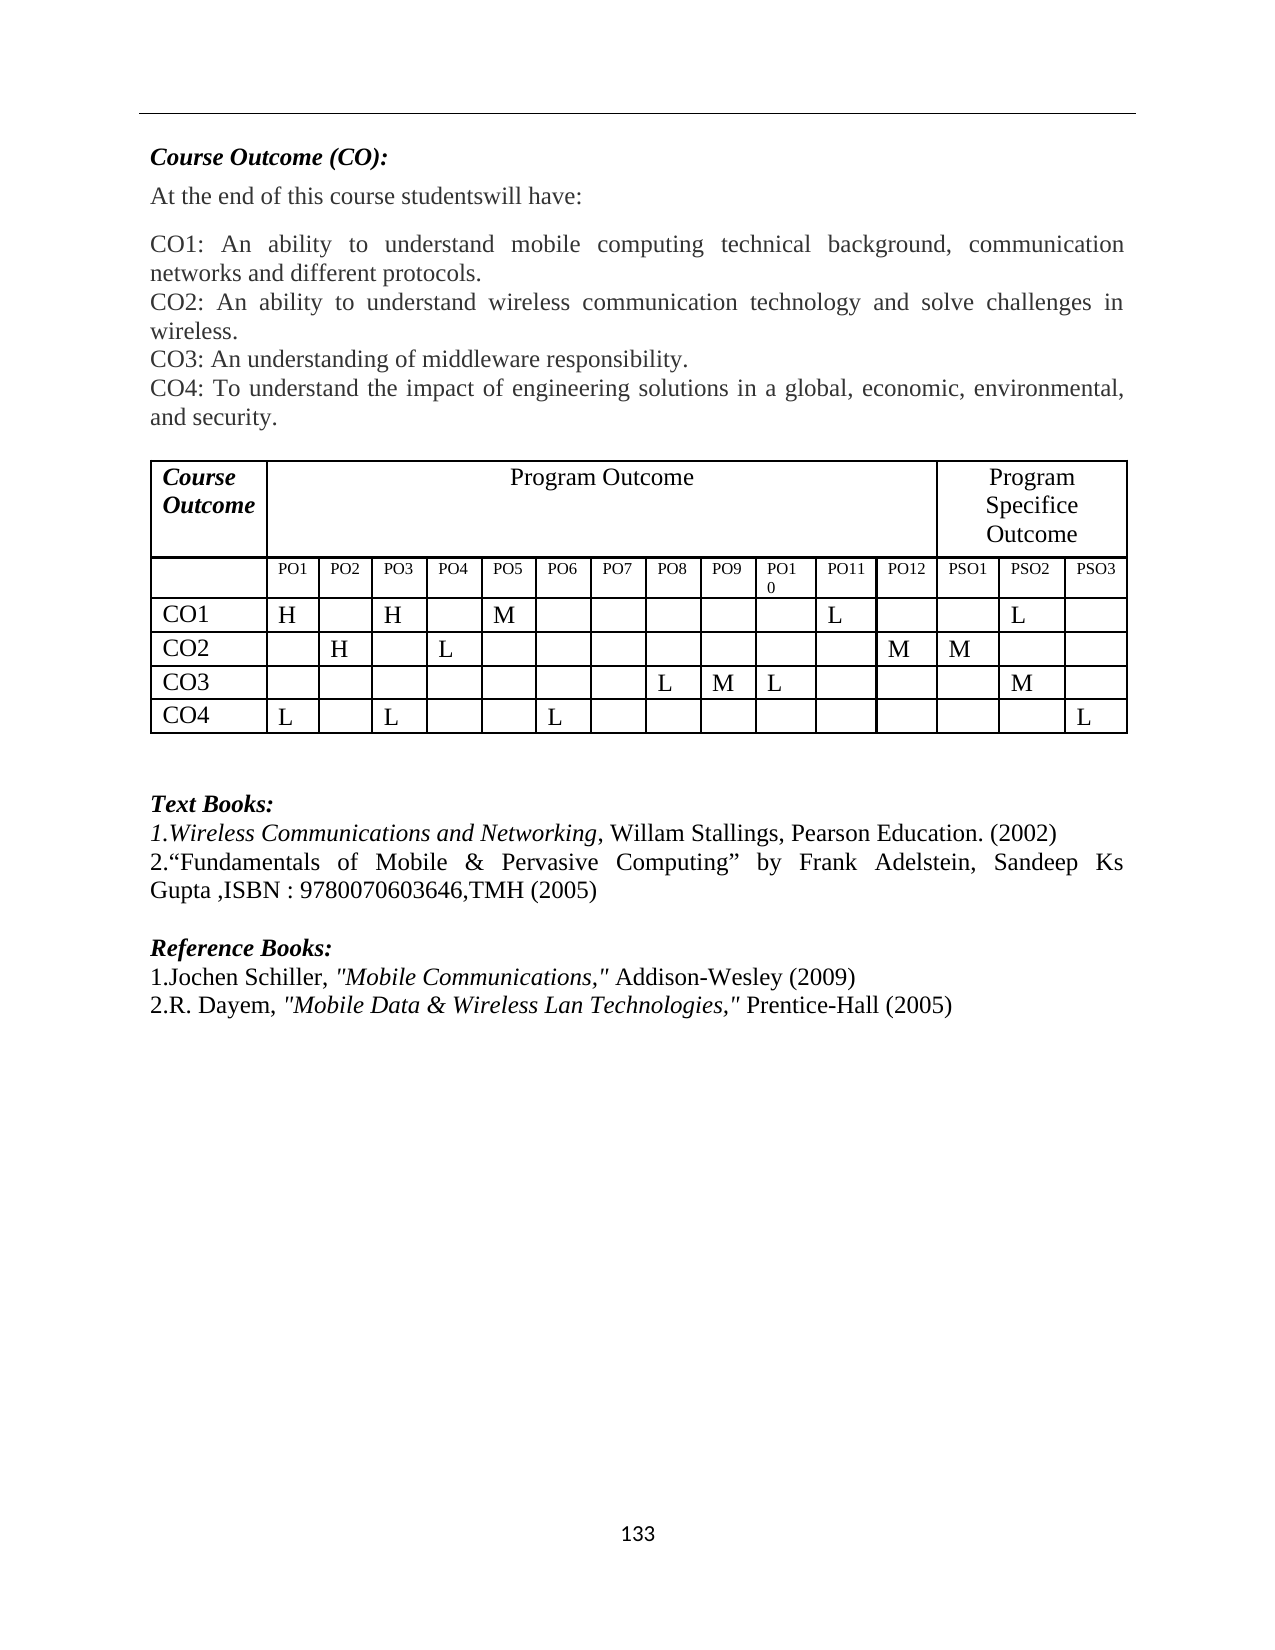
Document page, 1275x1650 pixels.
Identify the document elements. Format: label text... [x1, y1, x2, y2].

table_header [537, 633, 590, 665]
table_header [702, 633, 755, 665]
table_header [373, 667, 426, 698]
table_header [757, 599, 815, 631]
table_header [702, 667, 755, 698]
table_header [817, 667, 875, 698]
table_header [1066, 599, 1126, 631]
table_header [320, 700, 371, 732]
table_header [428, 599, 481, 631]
text 1.Jochen Schiller, "Mobile Communications," Addison-Wesley (2009) [150, 962, 1125, 991]
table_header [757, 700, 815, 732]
text 1.Wireless Communications and Networking, Willam Stallings, Pearson Education. (2002) [150, 818, 1125, 847]
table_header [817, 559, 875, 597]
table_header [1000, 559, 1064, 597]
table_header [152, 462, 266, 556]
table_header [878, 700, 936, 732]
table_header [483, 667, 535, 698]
text 2.R. Dayem, "Mobile Data & Wireless Lan Technologies," Prentice-Hall (2005) [150, 991, 1125, 1019]
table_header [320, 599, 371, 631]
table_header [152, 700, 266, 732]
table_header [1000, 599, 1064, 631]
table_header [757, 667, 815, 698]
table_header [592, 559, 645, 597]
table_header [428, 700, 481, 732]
text 2.“Fundamentals of Mobile & Pervasive Computing” by Frank Adelstein, Sandeep Ks Gupta ,ISBN : 9780070603646,TMH (2005) [150, 847, 1125, 904]
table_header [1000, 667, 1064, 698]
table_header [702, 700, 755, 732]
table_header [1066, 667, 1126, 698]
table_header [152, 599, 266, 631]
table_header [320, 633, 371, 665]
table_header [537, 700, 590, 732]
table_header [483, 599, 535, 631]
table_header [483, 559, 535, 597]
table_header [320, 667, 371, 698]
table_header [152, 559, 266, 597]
text Text Books: [150, 789, 1125, 818]
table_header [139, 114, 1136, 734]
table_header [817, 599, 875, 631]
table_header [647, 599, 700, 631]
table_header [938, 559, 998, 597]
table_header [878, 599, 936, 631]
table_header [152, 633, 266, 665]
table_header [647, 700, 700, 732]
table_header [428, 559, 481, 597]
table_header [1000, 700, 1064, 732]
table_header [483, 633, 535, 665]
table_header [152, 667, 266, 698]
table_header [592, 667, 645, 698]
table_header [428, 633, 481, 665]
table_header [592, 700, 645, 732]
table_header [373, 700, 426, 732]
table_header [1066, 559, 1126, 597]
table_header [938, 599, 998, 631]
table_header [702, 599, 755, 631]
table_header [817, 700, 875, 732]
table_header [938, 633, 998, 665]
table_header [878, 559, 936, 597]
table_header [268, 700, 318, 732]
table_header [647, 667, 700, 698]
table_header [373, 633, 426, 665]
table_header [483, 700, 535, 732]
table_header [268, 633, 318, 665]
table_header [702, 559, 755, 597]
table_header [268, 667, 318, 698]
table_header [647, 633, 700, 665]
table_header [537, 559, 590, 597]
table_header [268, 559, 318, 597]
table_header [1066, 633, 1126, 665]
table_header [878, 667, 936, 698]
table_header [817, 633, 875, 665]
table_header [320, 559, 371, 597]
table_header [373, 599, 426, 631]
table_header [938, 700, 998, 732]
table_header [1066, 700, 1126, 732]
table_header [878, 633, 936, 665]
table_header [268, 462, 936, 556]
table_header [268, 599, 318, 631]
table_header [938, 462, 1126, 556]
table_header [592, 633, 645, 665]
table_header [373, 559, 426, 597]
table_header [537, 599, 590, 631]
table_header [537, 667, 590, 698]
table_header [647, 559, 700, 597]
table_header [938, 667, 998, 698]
text Reference Books: [150, 933, 1125, 962]
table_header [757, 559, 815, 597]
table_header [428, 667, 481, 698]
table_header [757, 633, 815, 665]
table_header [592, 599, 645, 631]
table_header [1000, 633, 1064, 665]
